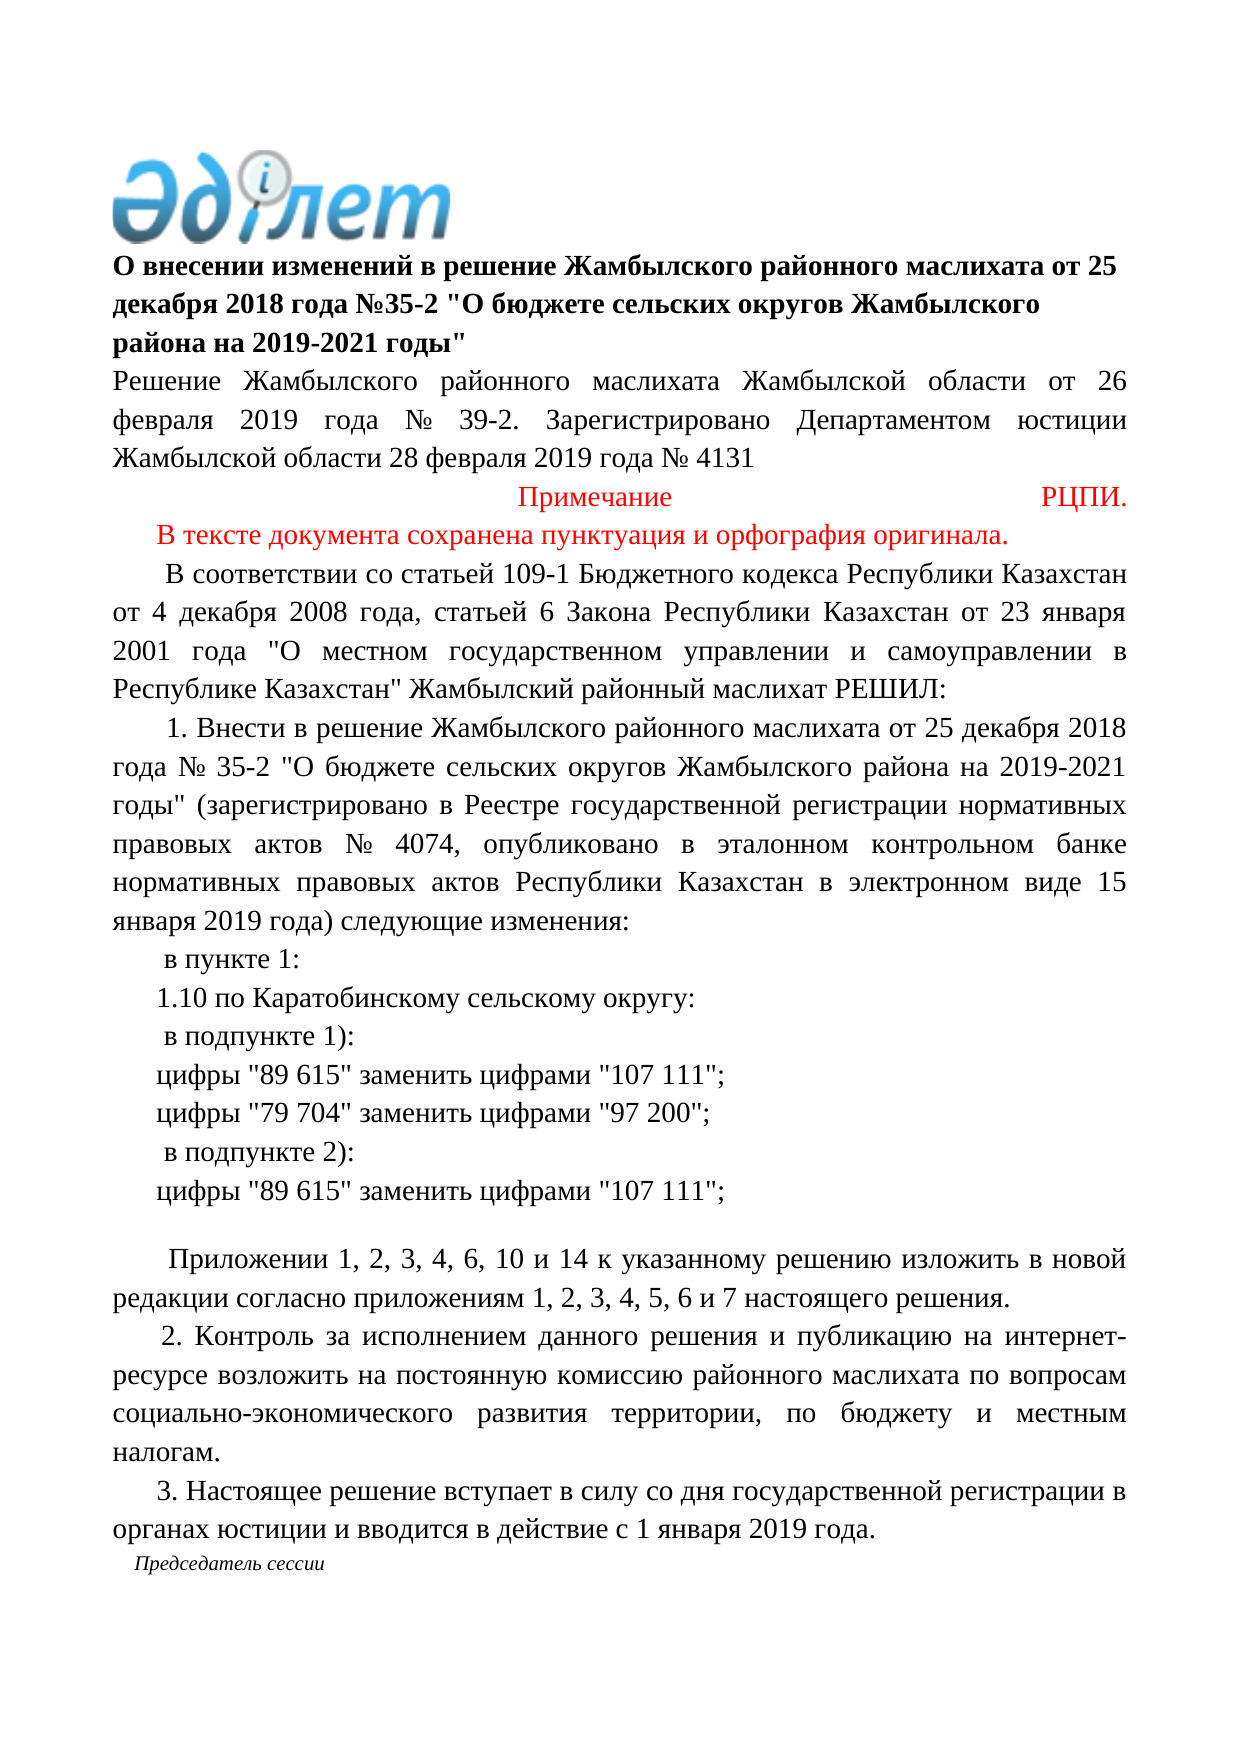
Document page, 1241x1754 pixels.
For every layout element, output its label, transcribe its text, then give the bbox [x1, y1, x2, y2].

text 2. Контроль за исполнением данного решения и публикацию на интернет-ресурсе возложить на постоянную комиссию районного маслихата по вопросам социально-экономического развития территории, по бюджету и местным налогам. [112, 1318, 1128, 1468]
text О внесении изменений в решение Жамбылского районного маслихата от 25 декабря 2018 года №35-2 "О бюджете сельских округов Жамбылского района на 2019-2021 годы" [112, 248, 1128, 358]
text Примечание РЦПИ. В тексте документа сохранена пунктуация и орфография оригинала. [112, 479, 1128, 551]
text 1. Внести в решение Жамбылского районного маслихата от 25 декабря 2018 года № 35-2 "О бюджете сельских округов Жамбылского района на 2019-2021 годы" (зарегистрировано в Реестре государственной регистрации нормативных правовых актов № 4074, опубликовано в эталонном контрольном банке нормативных правовых актов Республики Казахстан в электронном виде 15 января 2019 года) следующие изменения: [112, 710, 1128, 936]
text 1.10 по Каратобинскому сельскому округу: [112, 980, 1128, 1013]
text в подпункте 2): [112, 1134, 1128, 1168]
table_header Председатель сессии [101, 1550, 1240, 1581]
picture [112, 150, 451, 244]
text цифры "89 615" заменить цифрами "107 111"; [112, 1173, 1128, 1206]
text цифры "79 704" заменить цифрами "97 200"; [112, 1096, 1128, 1129]
text 3. Настоящее решение вступает в силу со дня государственной регистрации в органах юстиции и вводится в действие с 1 января 2019 года. [112, 1473, 1128, 1545]
text в пункте 1: [112, 941, 1128, 975]
text В соответствии со статьей 109-1 Бюджетного кодекса Республики Казахстан от 4 декабря 2008 года, статьей 6 Закона Республики Казахстан от 23 января 2001 года "О местном государственном управлении и самоуправлении в Республике Казахстан" Жамбылский районный маслихат РЕШИЛ: [112, 556, 1128, 705]
text Решение Жамбылского районного маслихата Жамбылской области от 26 февраля 2019 года № 39-2. Зарегистрировано Департаментом юстиции Жамбылской области 28 февраля 2019 года № 4131 [112, 363, 1128, 474]
text цифры "89 615" заменить цифрами "107 111"; [112, 1057, 1128, 1091]
text Приложении 1, 2, 3, 4, 6, 10 и 14 к указанному решению изложить в новой редакции согласно приложениям 1, 2, 3, 4, 5, 6 и 7 настоящего решения. [112, 1241, 1128, 1313]
text в подпункте 1): [112, 1018, 1128, 1052]
